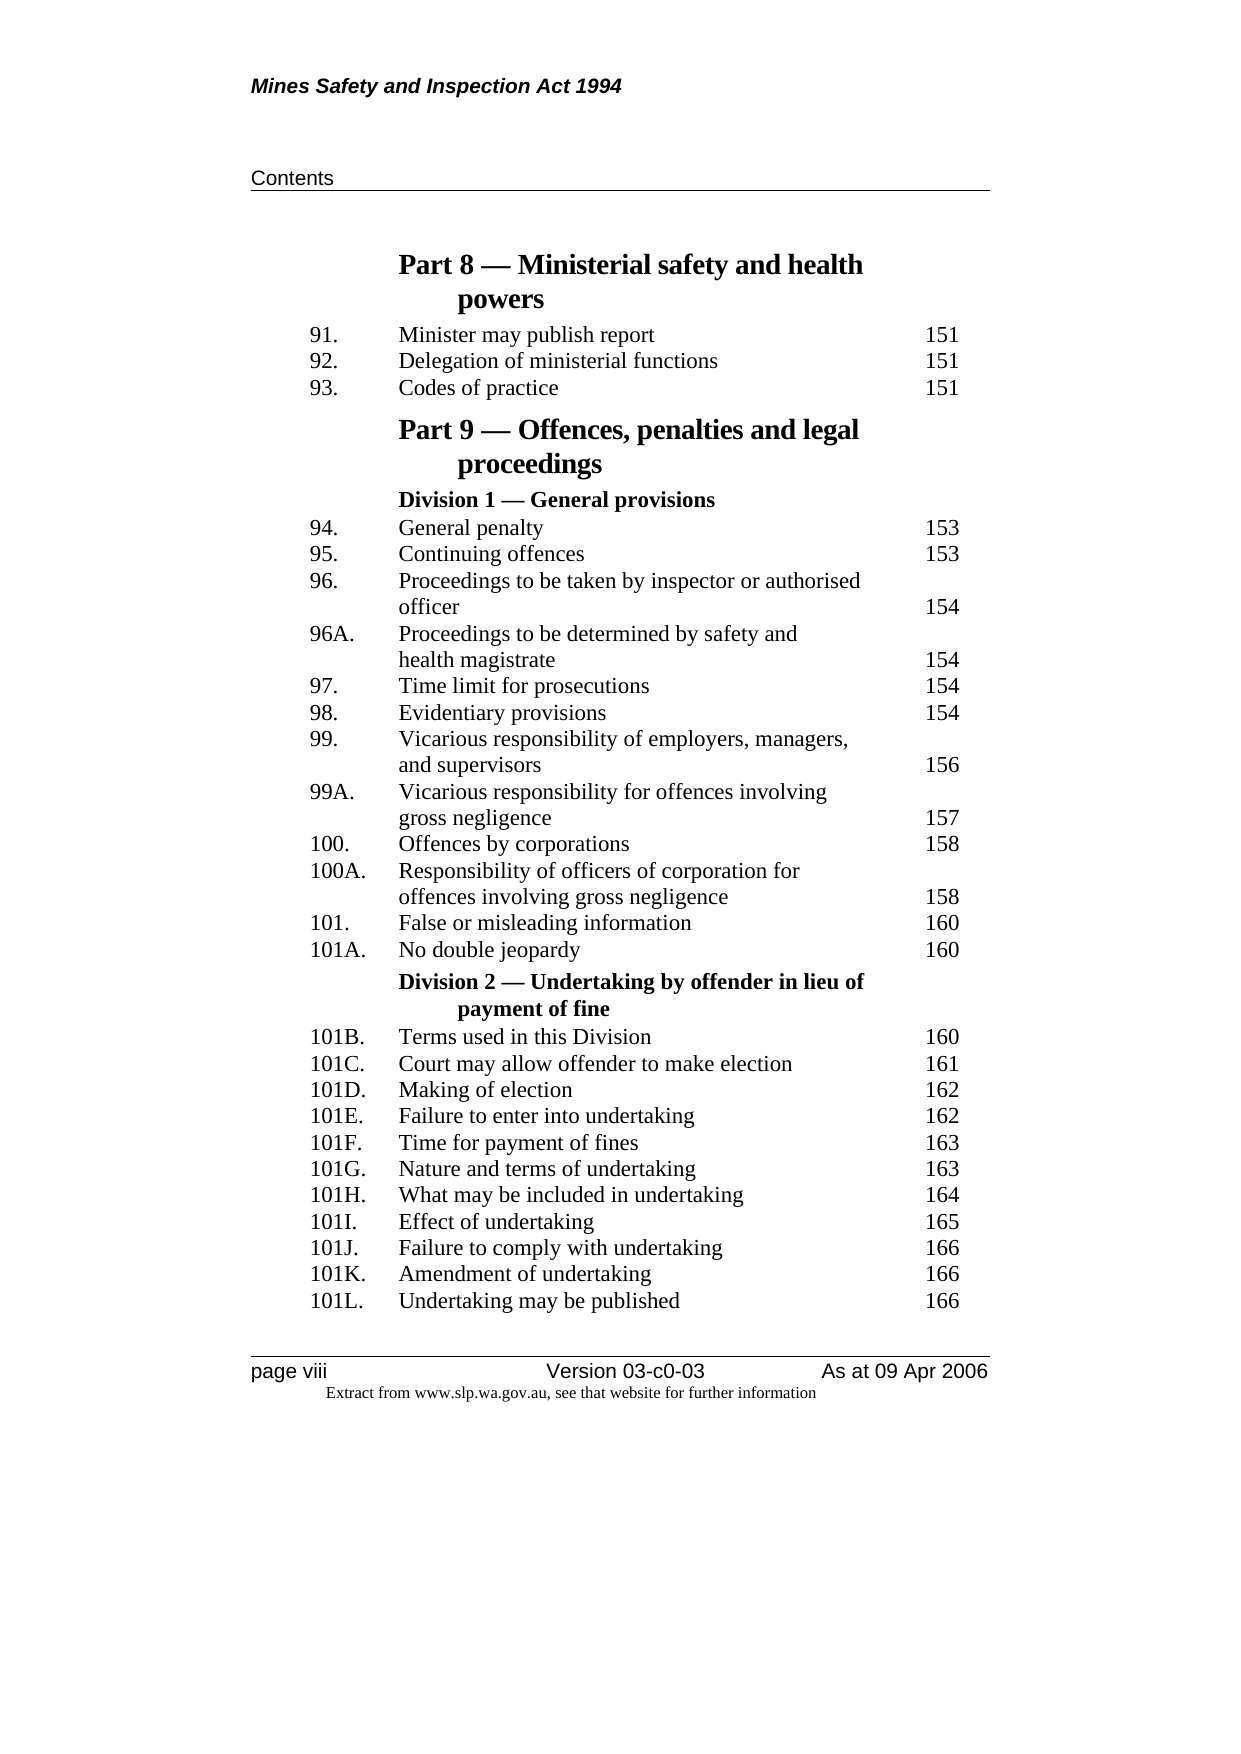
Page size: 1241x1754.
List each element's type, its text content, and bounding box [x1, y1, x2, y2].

text 100. Offences by corporations 158 [309, 830, 872, 857]
text 101K. Amendment of undertaking 166 [309, 1260, 872, 1287]
text 101J. Failure to comply with undertaking 166 [309, 1234, 872, 1260]
text 96. Proceedings to be taken by inspector or authorised officer 154 [309, 567, 872, 619]
text 101C. Court may allow offender to make election 161 [309, 1049, 872, 1076]
text 101F. Time for payment of fines 163 [309, 1129, 872, 1155]
text 96A. Proceedings to be determined by safety and health magistrate 154 [309, 619, 872, 672]
text 101G. Nature and terms of undertaking 163 [309, 1155, 872, 1181]
text Part 9 — Offences, penalties and legal proceedings [398, 412, 872, 479]
text 95. Continuing offences 153 [309, 541, 872, 567]
text 99A. Vicarious responsibility for offences involving gross negligence 157 [309, 778, 872, 830]
text 91. Minister may publish report 151 [309, 321, 872, 347]
text 93. Codes of practice 151 [309, 373, 872, 400]
text 101B. Terms used in this Division 160 [309, 1023, 872, 1049]
text 101D. Making of election 162 [309, 1076, 872, 1102]
text Division 1 — General provisions [398, 486, 872, 512]
text 101E. Failure to enter into undertaking 162 [309, 1102, 872, 1129]
text 92. Delegation of ministerial functions 151 [309, 347, 872, 373]
text 97. Time limit for prosecutions 154 [309, 672, 872, 699]
text Part 8 — Ministerial safety and health powers [398, 247, 872, 314]
text Division 2 — Undertaking by offender in lieu of payment of fine [398, 968, 872, 1021]
text 99. Vicarious responsibility of employers, managers, and supervisors 156 [309, 725, 872, 778]
text 94. General penalty 153 [309, 514, 872, 541]
text 101L. Undertaking may be published 166 [309, 1287, 872, 1313]
text 101. False or misleading information 160 [309, 909, 872, 936]
text 101I. Effect of undertaking 165 [309, 1208, 872, 1234]
text 100A. Responsibility of officers of corporation for offences involving gross negligence 158 [309, 857, 872, 909]
text 101H. What may be included in undertaking 164 [309, 1181, 872, 1208]
text 98. Evidentiary provisions 154 [309, 699, 872, 725]
text 101A. No double jeopardy 160 [309, 936, 872, 962]
